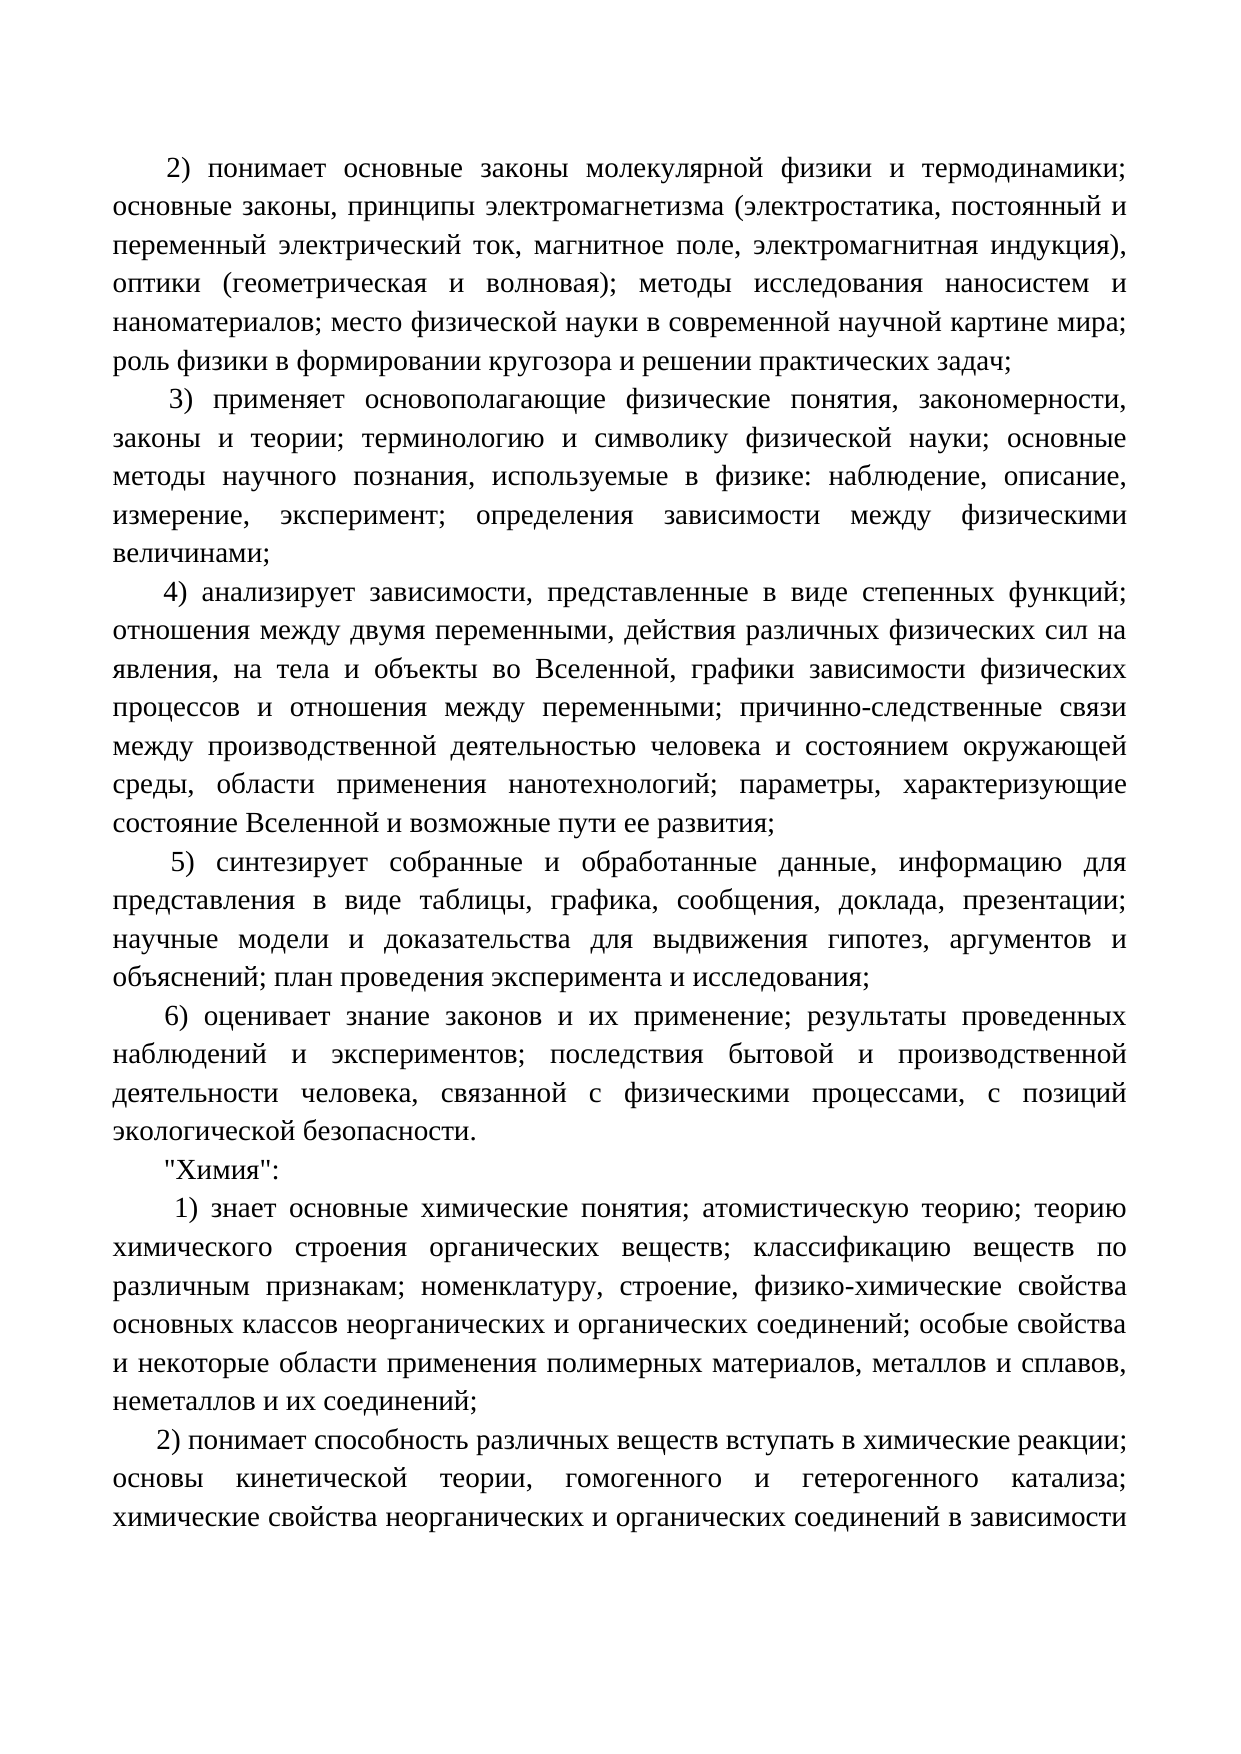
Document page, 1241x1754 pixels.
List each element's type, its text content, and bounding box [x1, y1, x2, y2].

text 1) знает основные химические понятия; атомистическую теорию; теорию химического строения органических веществ; классификацию веществ по различным признакам; номенклатуру, строение, физико-химические свойства основных классов неорганических и органических соединений; особые свойства и некоторые области применения полимерных материалов, металлов и сплавов, неметаллов и их соединений; [112, 1191, 1128, 1417]
text 2) понимает основные законы молекулярной физики и термодинамики; основные законы, принципы электромагнетизма (электростатика, постоянный и переменный электрический ток, магнитное поле, электромагнитная индукция), оптики (геометрическая и волновая); методы исследования наносистем и наноматериалов; место физической науки в современной научной картине мира; роль физики в формировании кругозора и решении практических задач; [112, 150, 1128, 376]
text 4) анализирует зависимости, представленные в виде степенных функций; отношения между двумя переменными, действия различных физических сил на явления, на тела и объекты во Вселенной, графики зависимости физических процессов и отношения между переменными; причинно-следственные связи между производственной деятельностью человека и состоянием окружающей среды, области применения нанотехнологий; параметры, характеризующие состояние Вселенной и возможные пути ее развития; [112, 574, 1128, 839]
text 6) оценивает знание законов и их применение; результаты проведенных наблюдений и экспериментов; последствия бытовой и производственной деятельности человека, связанной с физическими процессами, с позиций экологической безопасности. [112, 998, 1128, 1147]
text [112, 1422, 1128, 1532]
text 5) синтезирует собранные и обработанные данные, информацию для представления в виде таблицы, графика, сообщения, доклада, презентации; научные модели и доказательства для выдвижения гипотез, аргументов и объяснений; план проведения эксперимента и исследования; [112, 844, 1128, 993]
text "Химия": [112, 1152, 1128, 1186]
text 3) применяет основополагающие физические понятия, закономерности, законы и теории; терминологию и символику физической науки; основные методы научного познания, используемые в физике: наблюдение, описание, измерение, эксперимент; определения зависимости между физическими величинами; [112, 381, 1128, 569]
